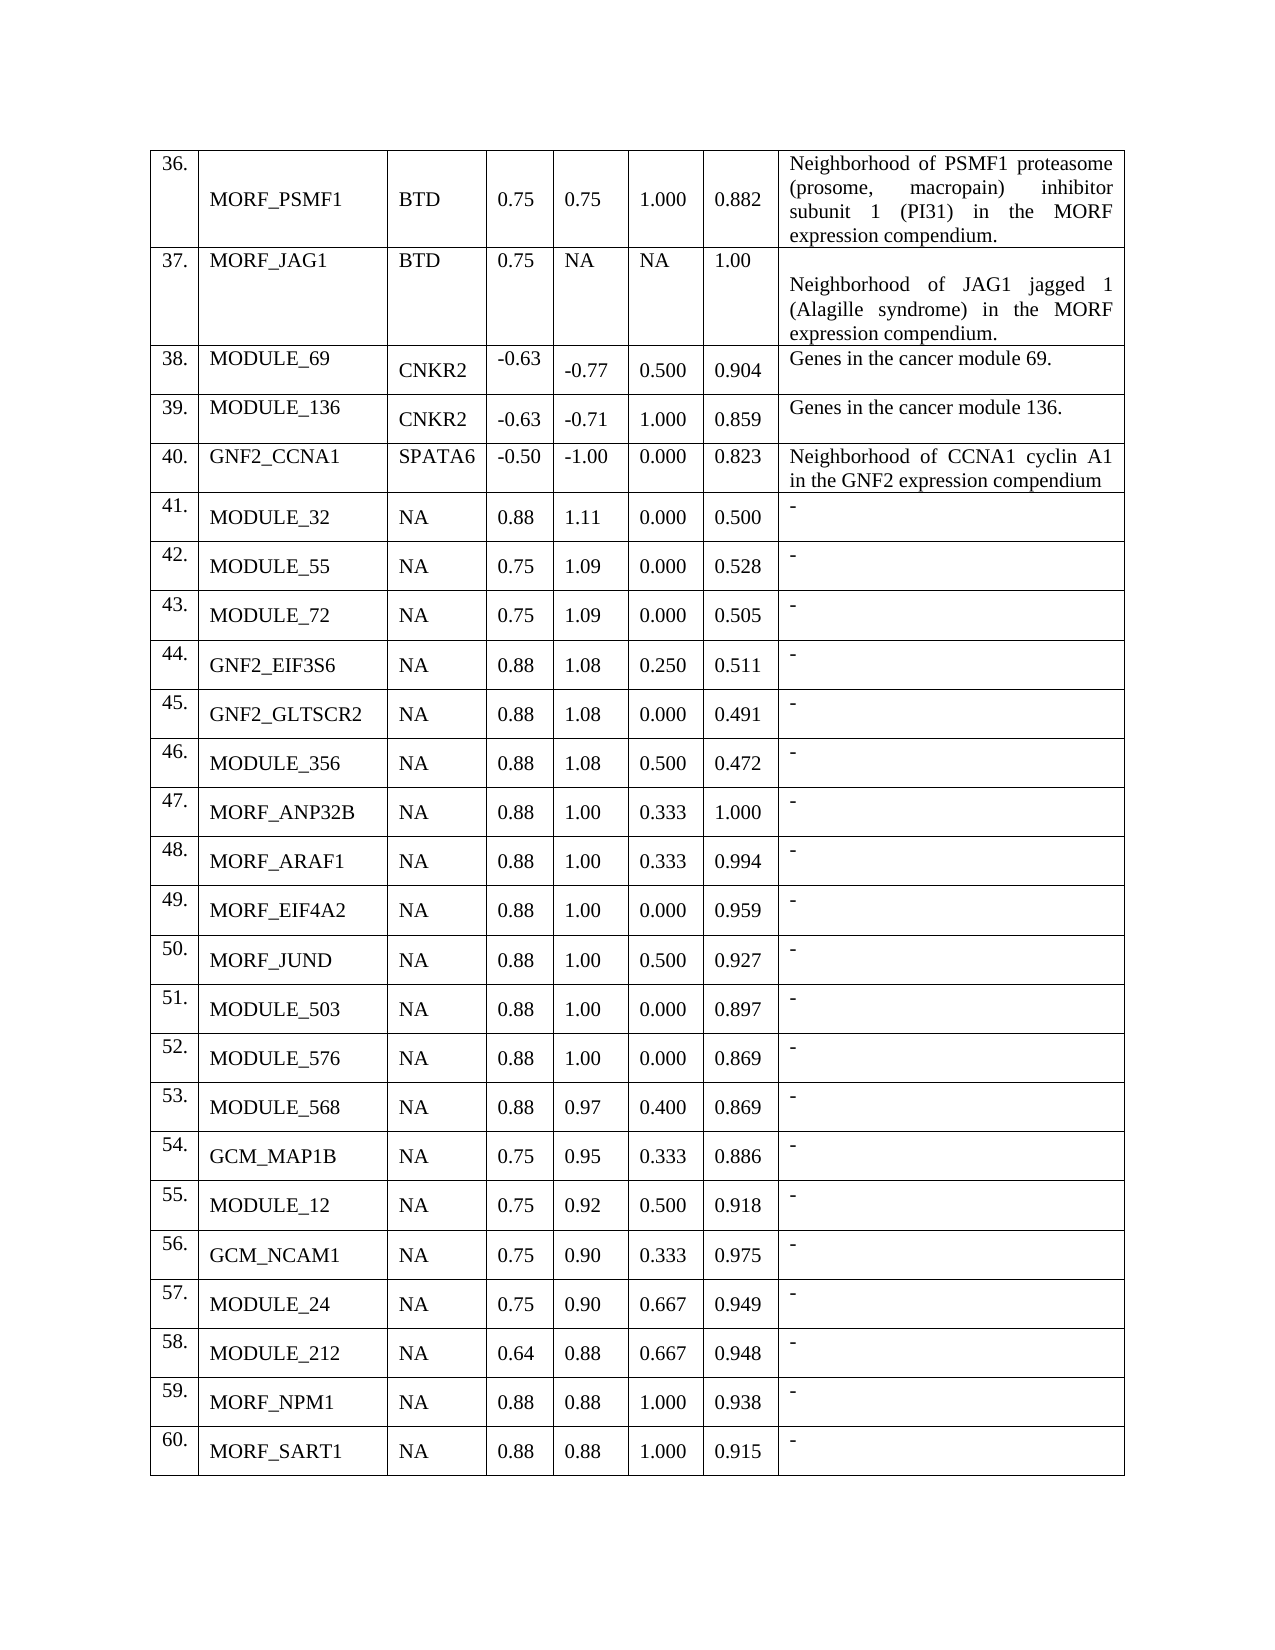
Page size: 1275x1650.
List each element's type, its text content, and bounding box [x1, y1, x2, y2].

table_cell [151, 739, 198, 787]
table_cell BTD [388, 248, 486, 344]
table_cell MODULE_212 [199, 1329, 387, 1377]
table_cell 1.00 [704, 248, 778, 344]
table_cell 1.08 [554, 641, 628, 689]
table_cell MORF_EIF4A2 [199, 886, 387, 934]
table_cell 1.08 [554, 690, 628, 738]
table_cell 0.511 [704, 641, 778, 689]
table_cell MORF_NPM1 [199, 1378, 387, 1426]
table_cell 0.869 [704, 1083, 778, 1131]
table_cell NA [388, 1329, 486, 1377]
table_cell -1.00 [554, 444, 628, 492]
table_cell [151, 1132, 198, 1180]
table_cell NA [388, 1427, 486, 1475]
table_cell 1.08 [554, 739, 628, 787]
table_cell 0.75 [487, 1280, 553, 1328]
table_cell 0.88 [487, 690, 553, 738]
table_cell [151, 1280, 198, 1328]
table_cell 1.000 [629, 151, 703, 247]
table_cell 0.897 [704, 985, 778, 1033]
table_cell 0.250 [629, 641, 703, 689]
table_cell 1.09 [554, 542, 628, 590]
table_cell 0.75 [487, 542, 553, 590]
table_cell 0.500 [704, 493, 778, 541]
table_cell 0.88 [487, 886, 553, 934]
table_cell MODULE_24 [199, 1280, 387, 1328]
table_cell NA [388, 788, 486, 836]
table_cell 0.927 [704, 936, 778, 984]
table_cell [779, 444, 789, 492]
table_cell - [779, 493, 1124, 541]
table_cell 0.75 [487, 591, 553, 639]
table_cell 0.400 [629, 1083, 703, 1131]
table_cell 0.882 [704, 151, 778, 247]
table_cell 0.667 [629, 1329, 703, 1377]
table_cell 0.505 [704, 591, 778, 639]
table_cell 0.75 [487, 1181, 553, 1229]
table_cell Genes in the cancer module 136. [779, 395, 1124, 443]
table_cell 0.88 [487, 985, 553, 1033]
table_cell [151, 641, 198, 689]
table_cell NA [388, 1083, 486, 1131]
table_cell MORF_JUND [199, 936, 387, 984]
table_cell NA [388, 690, 486, 738]
table_cell - [779, 1427, 1124, 1475]
table_cell MORF_PSMF1 [199, 151, 387, 247]
table_cell Genes in the cancer module 69. [779, 346, 1124, 394]
table_cell - [779, 936, 1124, 984]
table_cell 0.333 [629, 837, 703, 885]
table_cell NA [388, 985, 486, 1033]
table_cell 0.88 [554, 1329, 628, 1377]
table_cell GNF2_GLTSCR2 [199, 690, 387, 738]
table_cell GCM_NCAM1 [199, 1231, 387, 1279]
table_cell [151, 1034, 198, 1082]
table_cell 0.959 [704, 886, 778, 934]
table_cell NA [388, 1132, 486, 1180]
table_cell 0.500 [629, 936, 703, 984]
table_cell GNF2_EIF3S6 [199, 641, 387, 689]
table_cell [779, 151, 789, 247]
table_cell 0.75 [554, 151, 628, 247]
table_cell [151, 936, 198, 984]
table_cell NA [388, 641, 486, 689]
table_cell NA [388, 739, 486, 787]
table_cell 0.88 [487, 1083, 553, 1131]
table_cell 0.918 [704, 1181, 778, 1229]
table_cell 0.88 [487, 739, 553, 787]
table_cell MODULE_69 [199, 346, 387, 394]
table_cell NA [388, 1280, 486, 1328]
table_cell 0.000 [629, 985, 703, 1033]
table_cell 0.886 [704, 1132, 778, 1180]
table_cell MODULE_503 [199, 985, 387, 1033]
table_cell 0.000 [629, 444, 703, 492]
table_cell [151, 248, 198, 344]
table_cell 0.000 [629, 886, 703, 934]
table_cell 0.000 [629, 591, 703, 639]
table_cell [151, 444, 198, 492]
table_cell 1.00 [554, 936, 628, 984]
table_cell 0.472 [704, 739, 778, 787]
table_cell 0.88 [487, 641, 553, 689]
table_cell -0.71 [554, 395, 628, 443]
table_cell 0.95 [554, 1132, 628, 1180]
table_cell - [779, 1181, 1124, 1229]
table_cell 0.859 [704, 395, 778, 443]
table_cell 0.000 [629, 690, 703, 738]
table_cell [151, 886, 198, 934]
table_cell 0.915 [704, 1427, 778, 1475]
table_cell 1.00 [554, 886, 628, 934]
table_cell 0.75 [487, 151, 553, 247]
table_cell -0.63 [487, 346, 553, 394]
table_cell NA [388, 837, 486, 885]
table_cell [151, 1083, 198, 1131]
table_cell Neighborhood of PSMF1 proteasome (prosome, macropain) inhibitor subunit 1 (PI31) in the MORF expression compendium. [998, 151, 1124, 247]
table_cell NA [388, 591, 486, 639]
table_cell NA [388, 936, 486, 984]
table_cell 0.75 [487, 1132, 553, 1180]
table_cell MODULE_576 [199, 1034, 387, 1082]
table_cell 0.88 [487, 1378, 553, 1426]
table_cell MORF_JAG1 [199, 248, 387, 344]
table_cell [151, 1231, 198, 1279]
table_cell NA [388, 886, 486, 934]
table_cell 0.75 [487, 248, 553, 344]
table_cell - [779, 886, 1124, 934]
table_cell 1.11 [554, 493, 628, 541]
table_cell 0.948 [704, 1329, 778, 1377]
table_cell MODULE_12 [199, 1181, 387, 1229]
table_cell 0.904 [704, 346, 778, 394]
table_cell [151, 493, 198, 541]
table_cell 0.667 [629, 1280, 703, 1328]
table_cell 0.97 [554, 1083, 628, 1131]
table_cell 0.491 [704, 690, 778, 738]
table_cell MODULE_55 [199, 542, 387, 590]
table_cell - [779, 690, 1124, 738]
table_cell - [779, 591, 1124, 639]
table_cell - [779, 1280, 1124, 1328]
table_cell NA [388, 1231, 486, 1279]
table_cell 0.500 [629, 739, 703, 787]
table_cell [151, 346, 198, 394]
table_cell 0.90 [554, 1231, 628, 1279]
table_cell 1.000 [629, 1378, 703, 1426]
table_cell 0.88 [554, 1427, 628, 1475]
table_cell MORF_ARAF1 [199, 837, 387, 885]
table_cell MODULE_72 [199, 591, 387, 639]
table_cell - [779, 985, 1124, 1033]
table_cell - [779, 641, 1124, 689]
table_cell [151, 1378, 198, 1426]
table_cell [151, 591, 198, 639]
table_cell NA [388, 542, 486, 590]
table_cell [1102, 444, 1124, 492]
table_cell - [779, 837, 1124, 885]
table_cell NA [388, 1181, 486, 1229]
table_cell 0.869 [704, 1034, 778, 1082]
table_cell [151, 690, 198, 738]
table_cell 1.000 [704, 788, 778, 836]
table_cell - [779, 542, 1124, 590]
table_cell 0.88 [487, 788, 553, 836]
table_cell CNKR2 [388, 346, 486, 394]
table_cell - [779, 1231, 1124, 1279]
table_cell 0.333 [629, 1231, 703, 1279]
table_cell [151, 1329, 198, 1377]
table_cell -0.77 [554, 346, 628, 394]
table_cell NA [629, 248, 703, 344]
table_cell SPATA6 [388, 444, 486, 492]
table_cell 0.500 [629, 346, 703, 394]
table_cell 1.00 [554, 985, 628, 1033]
table_cell MODULE_32 [199, 493, 387, 541]
table_cell [151, 542, 198, 590]
table_cell CNKR2 [388, 395, 486, 443]
table_cell 0.88 [487, 493, 553, 541]
table_cell 1.00 [554, 788, 628, 836]
table_cell MORF_ANP32B [199, 788, 387, 836]
table_cell NA [388, 1034, 486, 1082]
table_cell BTD [388, 151, 486, 247]
table_cell 0.528 [704, 542, 778, 590]
table_cell [151, 985, 198, 1033]
table_cell - [779, 1034, 1124, 1082]
table_cell 0.949 [704, 1280, 778, 1328]
table_cell 0.000 [629, 493, 703, 541]
table_cell 0.92 [554, 1181, 628, 1229]
table_cell NA [388, 1378, 486, 1426]
table_cell 0.975 [704, 1231, 778, 1279]
table_cell 0.88 [487, 1427, 553, 1475]
table_cell 0.500 [629, 1181, 703, 1229]
table_cell - [779, 1132, 1124, 1180]
table_cell 0.88 [487, 837, 553, 885]
table_cell 0.75 [487, 1231, 553, 1279]
table_cell 0.88 [487, 1034, 553, 1082]
table_cell NA [554, 248, 628, 344]
table_cell [151, 1181, 198, 1229]
table_cell 0.994 [704, 837, 778, 885]
table_cell MODULE_356 [199, 739, 387, 787]
table_cell 0.823 [704, 444, 778, 492]
table_cell 0.333 [629, 1132, 703, 1180]
table_cell 0.88 [487, 936, 553, 984]
table_cell 0.000 [629, 542, 703, 590]
table_cell [151, 788, 198, 836]
table_cell - [779, 739, 1124, 787]
table_cell - [779, 1378, 1124, 1426]
table_cell Neighborhood of JAG1 jagged 1 (Alagille syndrome) in the MORF expression compendium. [779, 248, 1124, 344]
table_cell - [779, 788, 1124, 836]
table_cell 1.09 [554, 591, 628, 639]
table_cell [151, 837, 198, 885]
table_cell - [779, 1329, 1124, 1377]
table_cell 0.90 [554, 1280, 628, 1328]
table_cell 1.00 [554, 1034, 628, 1082]
table_cell 0.000 [629, 1034, 703, 1082]
table_cell [151, 395, 198, 443]
table_cell 0.88 [554, 1378, 628, 1426]
table_cell -0.63 [487, 395, 553, 443]
table_cell GCM_MAP1B [199, 1132, 387, 1180]
table_cell 0.333 [629, 788, 703, 836]
table_cell 1.00 [554, 837, 628, 885]
table_cell -0.50 [487, 444, 553, 492]
table_cell MODULE_568 [199, 1083, 387, 1131]
table_cell MODULE_136 [199, 395, 387, 443]
table_cell NA [388, 493, 486, 541]
table_cell [151, 151, 198, 247]
table_cell 0.938 [704, 1378, 778, 1426]
table_cell 1.000 [629, 1427, 703, 1475]
table_cell [151, 1427, 198, 1475]
table_cell GNF2_CCNA1 [199, 444, 387, 492]
table_cell 1.000 [629, 395, 703, 443]
table_cell 0.64 [487, 1329, 553, 1377]
table_cell - [779, 1083, 1124, 1131]
table_cell MORF_SART1 [199, 1427, 387, 1475]
